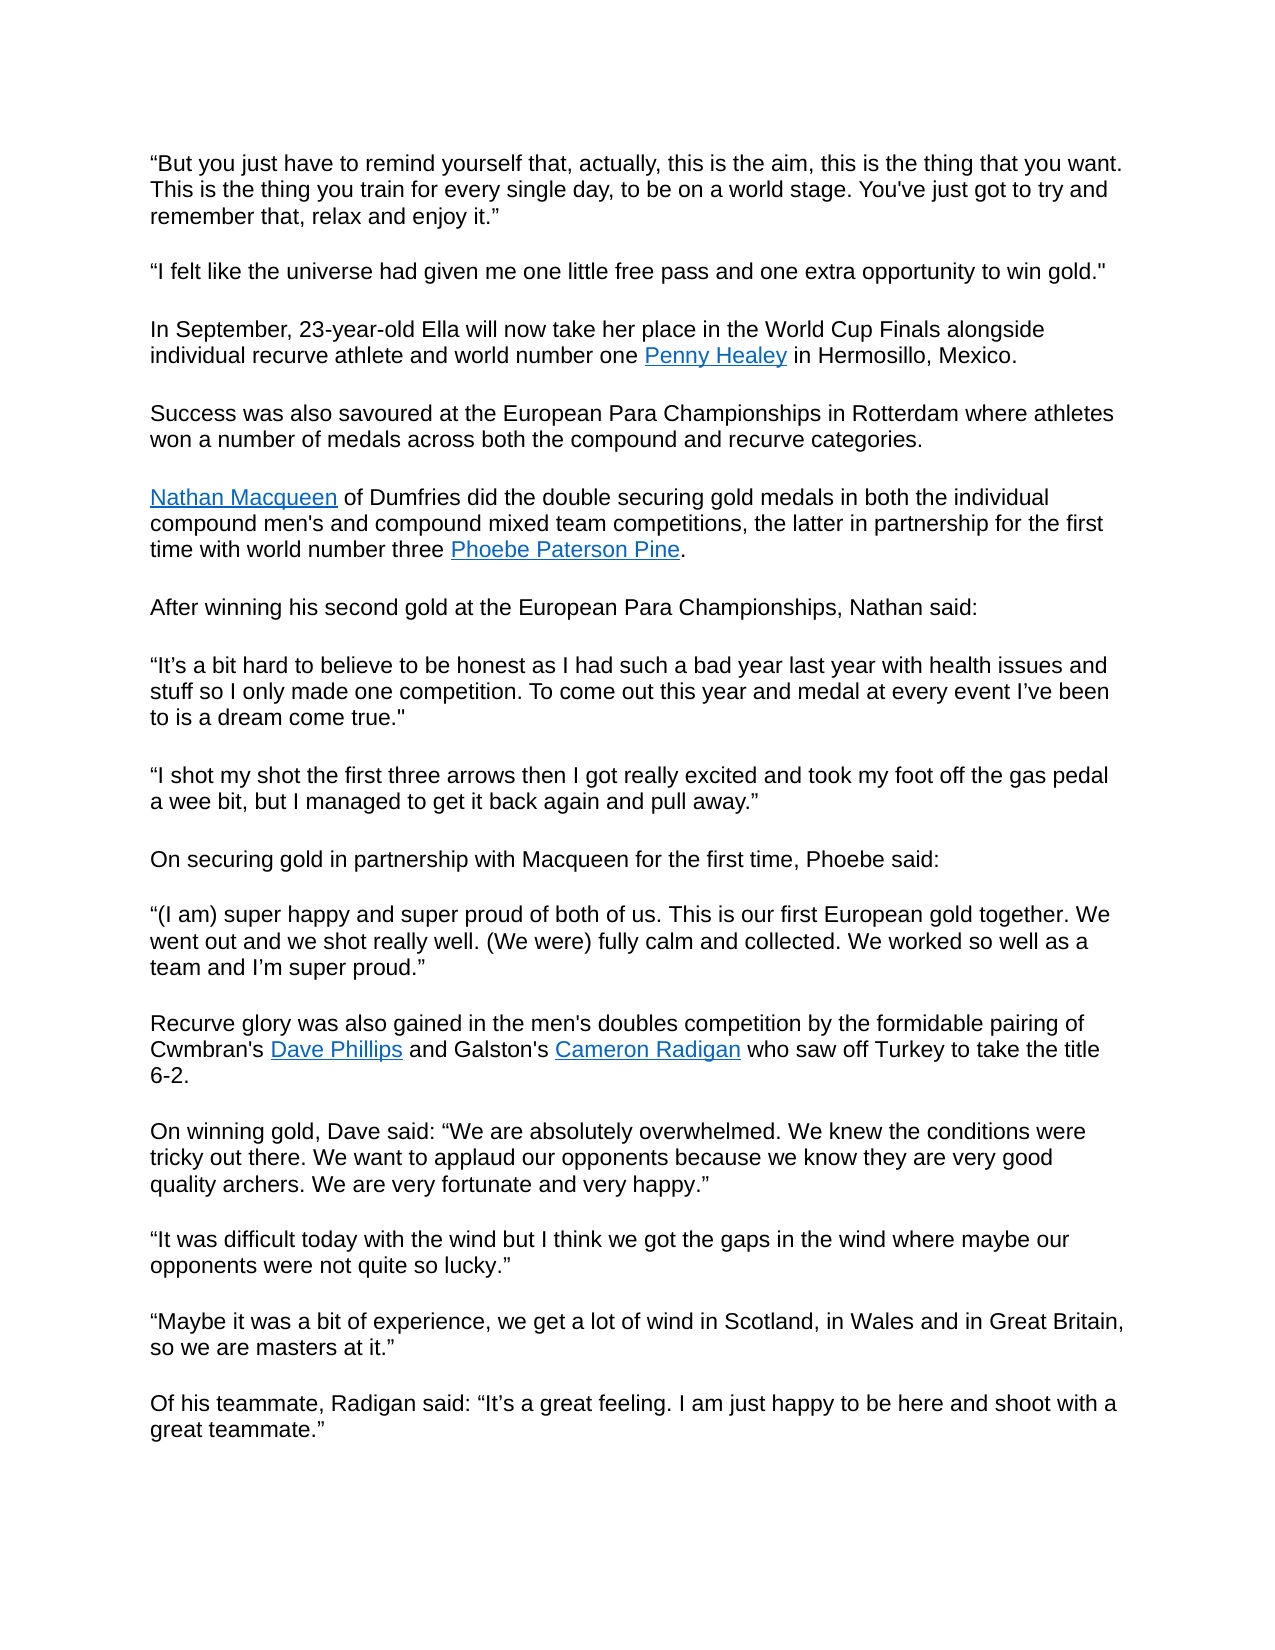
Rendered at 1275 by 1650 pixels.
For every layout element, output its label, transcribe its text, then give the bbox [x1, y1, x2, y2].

text On winning gold, Dave said: “We are absolutely overwhelmed. We knew the conditions were tricky out there. We want to applaud our opponents because we know they are very good quality archers. We are very fortunate and very happy.” [150, 1118, 1125, 1197]
text On securing gold in partnership with Macqueen for the first time, Phoebe said: [150, 846, 1125, 872]
text In September, 23-year-old Ella will now take her place in the World Cup Finals alongside individual recurve athlete and world number one Penny Healey in Hermosillo, Mexico. [150, 316, 1125, 368]
text “It’s a bit hard to believe to be honest as I had such a bad year last year with health issues and stuff so I only made one competition. To come out this year and medal at every event I’ve been to is a dream come true." [150, 652, 1125, 731]
text Recurve glory was also gained in the men's doubles competition by the formidable pairing of Cwmbran's Dave Phillips and Galston's Cameron Radigan who saw off Turkey to take the title 6-2. [150, 1010, 1125, 1089]
text “(I am) super happy and super proud of both of us. This is our first European gold together. We went out and we shot really well. (We were) fully calm and collected. We worked so well as a team and I’m super proud.” [150, 901, 1125, 981]
text Success was also savoured at the European Para Championships in Rotterdam where athletes won a number of medals across both the compound and recurve categories. [150, 400, 1125, 452]
text “I shot my shot the first three arrows then I got really excited and took my foot off the gas pedal a wee bit, but I managed to get it back again and pull away.” [150, 762, 1125, 815]
text Of his teammate, Radigan said: “It’s a great feeling. I am just happy to be here and shoot with a great teammate.” [150, 1390, 1125, 1443]
text Nathan Macqueen of Dumfries did the double securing gold medals in both the individual compound men's and compound mixed team competitions, the latter in partnership for the first time with world number three Phoebe Paterson Pine. [150, 484, 1125, 563]
text “Maybe it was a bit of experience, we get a lot of wind in Scotland, in Wales and in Great Britain, so we are masters at it.” [150, 1308, 1125, 1361]
text After winning his second gold at the European Para Championships, Nathan said: [150, 594, 1125, 620]
text “I felt like the universe had given me one little free pass and one extra opportunity to win gold." [150, 258, 1125, 284]
text “It was difficult today with the wind but I think we got the gaps in the wind where maybe our opponents were not quite so lucky.” [150, 1226, 1125, 1279]
text “But you just have to remind yourself that, actually, this is the aim, this is the thing that you want. This is the thing you train for every single day, to be on a world stage. You've just got to try and remember that, relax and enjoy it.” [150, 150, 1125, 229]
